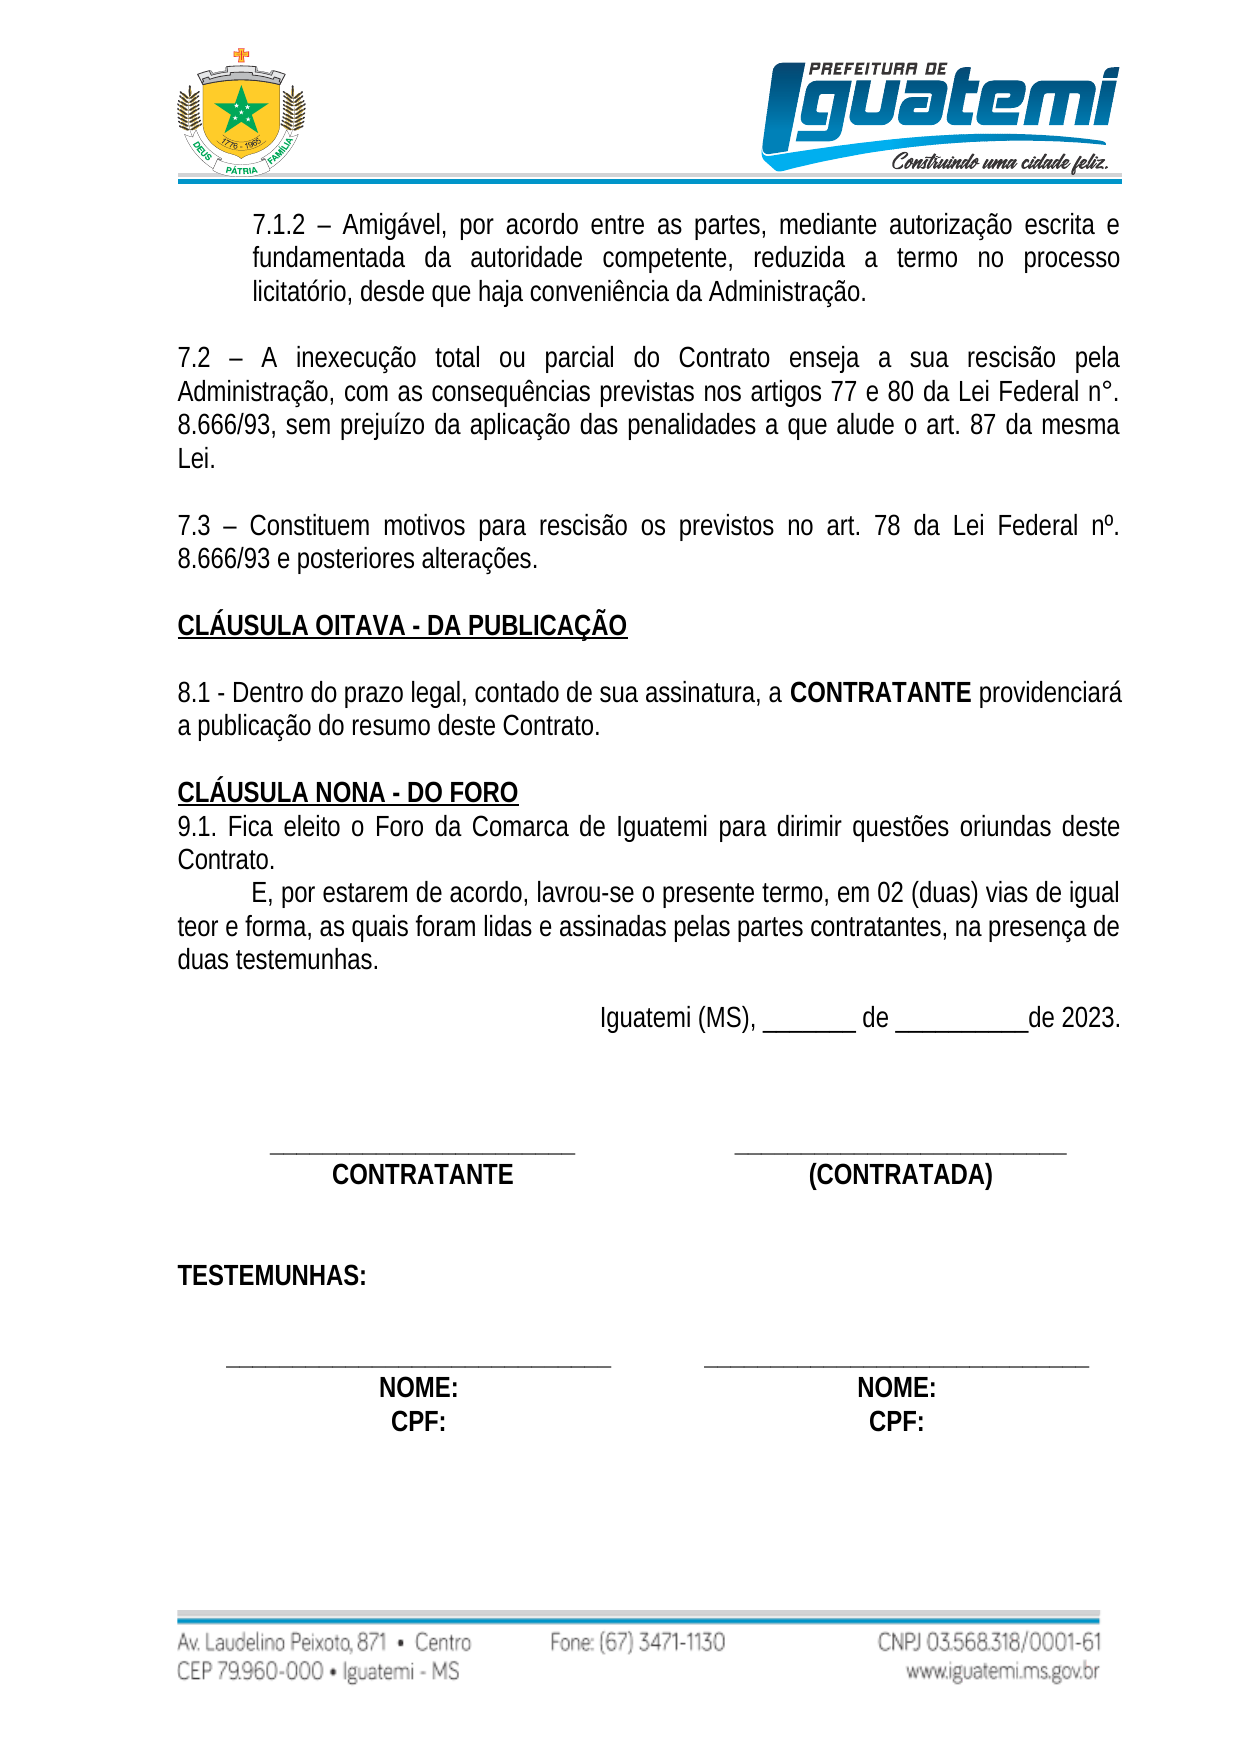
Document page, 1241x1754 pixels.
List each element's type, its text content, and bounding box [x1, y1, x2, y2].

text 8.1 - Dentro do prazo legal, contado de sua assinatura, a CONTRATANTE providenciará a publicação do resumo deste Contrato. [177, 675, 1122, 742]
text CLÁUSULA OITAVA - DA PUBLICAÇÃO [177, 608, 1122, 641]
table_header _____________________________ NOME: CPF: [653, 1313, 1141, 1437]
text 7.3 – Constituem motivos para rescisão os previstos no art. 78 da Lei Federal nº. 8.666/93 e posteriores alterações. [177, 508, 1122, 574]
text CLÁUSULA NONA - DO FORO [177, 775, 1122, 809]
text TESTEMUNHAS: [177, 1258, 1122, 1291]
text 9.1. Fica eleito o Foro da Comarca de Iguatemi para dirimir questões oriundas deste Contrato. [177, 809, 1122, 876]
text Iguatemi (MS), _______ de __________de 2023. [177, 1000, 1122, 1033]
table_header _________________________ (CONTRATADA) [657, 1100, 1145, 1191]
text 7.2 – A inexecução total ou parcial do Contrato enseja a sua rescisão pela Administração, com as consequências previstas nos artigos 77 e 80 da Lei Federal n°. 8.666/93, sem prejuízo da aplicação das penalidades a que alude o art. 87 da mesma Lei. [177, 341, 1122, 474]
picture [177, 1610, 1103, 1688]
table_header _____________________________ NOME: CPF: [185, 1313, 653, 1437]
text 7.1.2 – Amigável, por acordo entre as partes, mediante autorização escrita e fundamentada da autoridade competente, reduzida a termo no processo licitatório, desde que haja conveniência da Administração. [252, 207, 1122, 307]
table_header _______________________ CONTRATANTE [189, 1100, 657, 1191]
text E, por estarem de acordo, lavrou-se o presente termo, em 02 (duas) vias de igual teor e forma, as quais foram lidas e assinadas pelas partes contratantes, na presença de duas testemunhas. [177, 876, 1122, 976]
